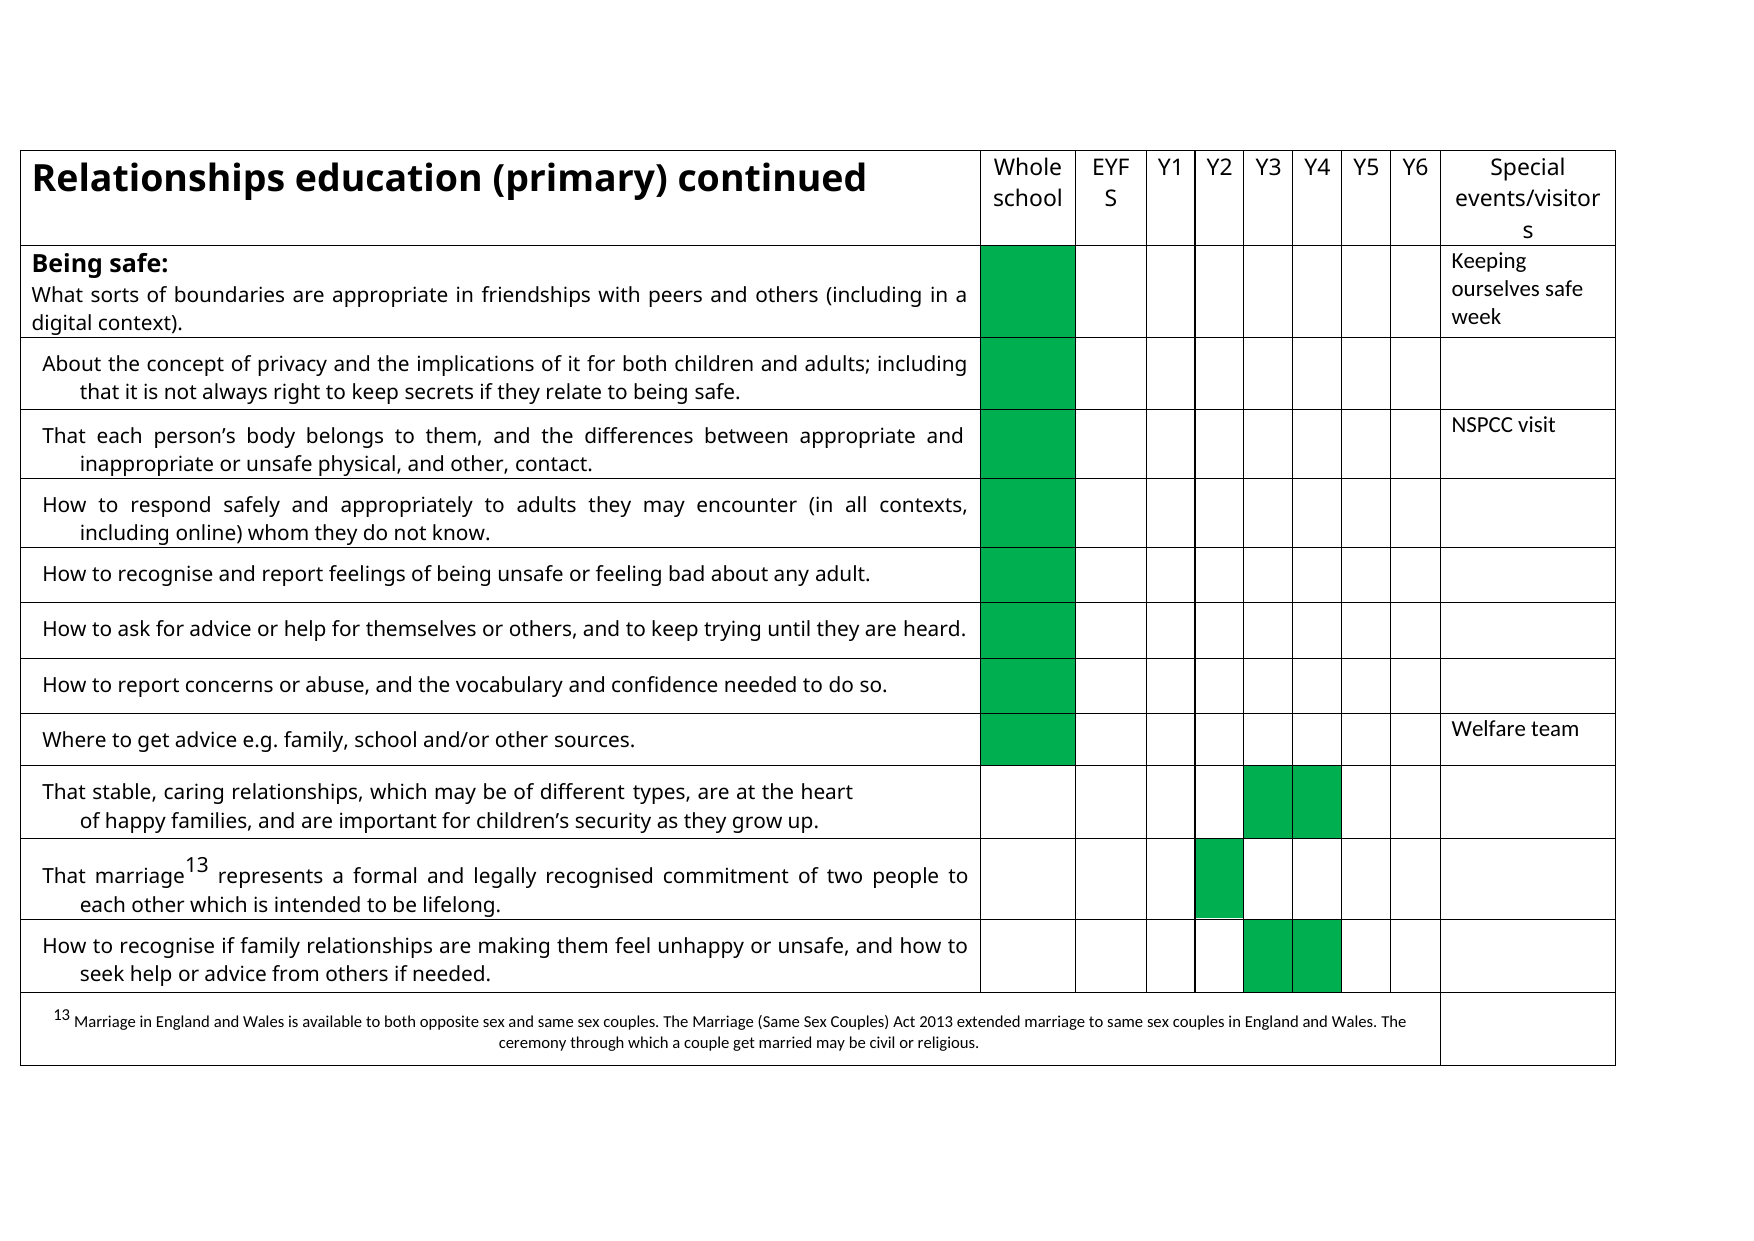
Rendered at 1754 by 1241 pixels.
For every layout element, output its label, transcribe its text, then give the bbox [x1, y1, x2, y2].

table_cell [1076, 714, 1146, 765]
table_header Y1 [1147, 151, 1194, 245]
table_cell [1391, 338, 1440, 409]
table_cell [1342, 410, 1390, 478]
table_cell [1441, 659, 1615, 713]
table_cell [1391, 920, 1440, 992]
table_cell 13 Marriage in England and Wales is available to both opposite sex and same sex couples. The Marriage (Same Sex Couples) Act 2013 extended marriage to same sex couples in England and Wales. The ceremony through which a couple get married may be civil or religious. [21, 993, 1440, 1065]
table_cell [981, 479, 1075, 547]
table_cell [1244, 920, 1292, 992]
table_cell How to ask for advice or help for themselves or others, and to keep trying until they are heard. [21, 603, 980, 658]
table_cell [1391, 410, 1440, 478]
table_cell [1342, 479, 1390, 547]
table_cell [1196, 246, 1243, 337]
table_cell [1076, 246, 1146, 337]
table_cell [1147, 603, 1194, 658]
table_cell [1293, 338, 1341, 409]
table_cell [1441, 920, 1615, 992]
table_cell [1441, 479, 1615, 547]
table_cell [1076, 766, 1146, 838]
table_cell [1441, 548, 1615, 602]
table_cell [1244, 714, 1292, 765]
table_cell [1293, 659, 1341, 713]
table_cell [981, 766, 1075, 838]
table_cell [1441, 338, 1615, 409]
table_cell How to recognise and report feelings of being unsafe or feeling bad about any adult. [21, 548, 980, 602]
table_cell [981, 338, 1075, 409]
table_cell [1076, 659, 1146, 713]
table_cell [1196, 920, 1243, 992]
table_cell [1244, 548, 1292, 602]
table_cell [1244, 246, 1292, 337]
table_cell [1391, 714, 1440, 765]
table_cell [1196, 839, 1243, 918]
table_cell [1391, 548, 1440, 602]
table_cell Keeping ourselves safe week [1441, 246, 1615, 337]
table_cell About the concept of privacy and the implications of it for both children and adults; including that it is not always right to keep secrets if they relate to being safe. [21, 338, 980, 409]
table_cell That each person’s body belongs to them, and the differences between appropriate and inappropriate or unsafe physical, and other, contact. [21, 410, 980, 478]
table_cell [1244, 839, 1292, 918]
table_cell [1293, 766, 1341, 838]
table_header Relationships education (primary) continued [21, 151, 980, 245]
table_cell [1293, 479, 1341, 547]
table_cell [981, 548, 1075, 602]
table_cell [1076, 548, 1146, 602]
table_cell [1147, 338, 1194, 409]
table_cell [1076, 479, 1146, 547]
table_cell [1147, 714, 1194, 765]
table_cell [1391, 603, 1440, 658]
table_cell [1076, 338, 1146, 409]
table_header Y6 [1391, 151, 1440, 245]
table_cell [1147, 839, 1194, 918]
table_header Whole school [981, 151, 1075, 245]
table_cell Where to get advice e.g. family, school and/or other sources. [21, 714, 980, 765]
table_cell [1342, 548, 1390, 602]
table_cell [1342, 338, 1390, 409]
table_cell [1244, 338, 1292, 409]
table_cell [1293, 410, 1341, 478]
table_cell [1244, 479, 1292, 547]
table_cell [1076, 410, 1146, 478]
table_cell [981, 410, 1075, 478]
table_cell [981, 246, 1075, 337]
table_cell [1147, 920, 1194, 992]
table_cell [1196, 548, 1243, 602]
table_cell [1391, 659, 1440, 713]
table_cell [1441, 603, 1615, 658]
table_cell [981, 714, 1075, 765]
table_cell [1196, 410, 1243, 478]
table_header Y5 [1342, 151, 1390, 245]
table_cell [1244, 603, 1292, 658]
table_cell [1147, 246, 1194, 337]
table_cell [1147, 410, 1194, 478]
table_cell [1147, 659, 1194, 713]
table_cell [1196, 659, 1243, 713]
table_cell [1342, 659, 1390, 713]
table_cell [1196, 338, 1243, 409]
table_cell [1147, 479, 1194, 547]
table_cell [1293, 246, 1341, 337]
table_cell [1293, 603, 1341, 658]
table_cell Welfare team [1441, 714, 1615, 765]
table_header Y3 [1244, 151, 1292, 245]
table_cell That stable, caring relationships, which may be of different types, are at the heart of happy families, and are important for children’s security as they grow up. [21, 766, 980, 838]
table_cell [1196, 766, 1243, 838]
table_cell [1196, 479, 1243, 547]
table_cell How to report concerns or abuse, and the vocabulary and confidence needed to do so. [21, 659, 980, 713]
table_cell [1391, 479, 1440, 547]
table_cell NSPCC visit [1441, 410, 1615, 478]
table_cell How to respond safely and appropriately to adults they may encounter (in all contexts, including online) whom they do not know. [21, 479, 980, 547]
table_header Y4 [1293, 151, 1341, 245]
table_cell [981, 603, 1075, 658]
table_cell [981, 659, 1075, 713]
table_cell [1342, 766, 1390, 838]
table_cell [1147, 548, 1194, 602]
table_cell [1342, 603, 1390, 658]
table_cell [1391, 839, 1440, 918]
table_header Y2 [1196, 151, 1243, 245]
table_cell [1076, 920, 1146, 992]
table_cell [1441, 993, 1615, 1065]
table_cell [1244, 659, 1292, 713]
table_cell How to recognise if family relationships are making them feel unhappy or unsafe, and how to seek help or advice from others if needed. [21, 920, 980, 992]
table_cell Being safe: What sorts of boundaries are appropriate in friendships with peers and others (including in a digital context). [21, 246, 980, 337]
table_cell [1293, 839, 1341, 918]
table_cell [1391, 766, 1440, 838]
table_cell [981, 839, 1075, 918]
table_cell [1196, 714, 1243, 765]
table_cell [1391, 246, 1440, 337]
table_cell [1342, 920, 1390, 992]
table_cell [1244, 766, 1292, 838]
table_cell [1076, 839, 1146, 918]
table_cell [1441, 839, 1615, 918]
table_cell [1342, 246, 1390, 337]
table_cell [1244, 410, 1292, 478]
table_cell That marriage13 represents a formal and legally recognised commitment of two people to each other which is intended to be lifelong. [21, 839, 980, 918]
table_cell [1441, 766, 1615, 838]
table_cell [1342, 714, 1390, 765]
table_cell [1293, 920, 1341, 992]
table_cell [1196, 603, 1243, 658]
table_cell [1293, 714, 1341, 765]
table_cell [981, 920, 1075, 992]
table_cell [1293, 548, 1341, 602]
table_cell [1342, 839, 1390, 918]
table_header EYFS [1076, 151, 1146, 245]
table_cell [1147, 766, 1194, 838]
table_header Special events/visitors [1441, 151, 1615, 245]
table_cell [1076, 603, 1146, 658]
